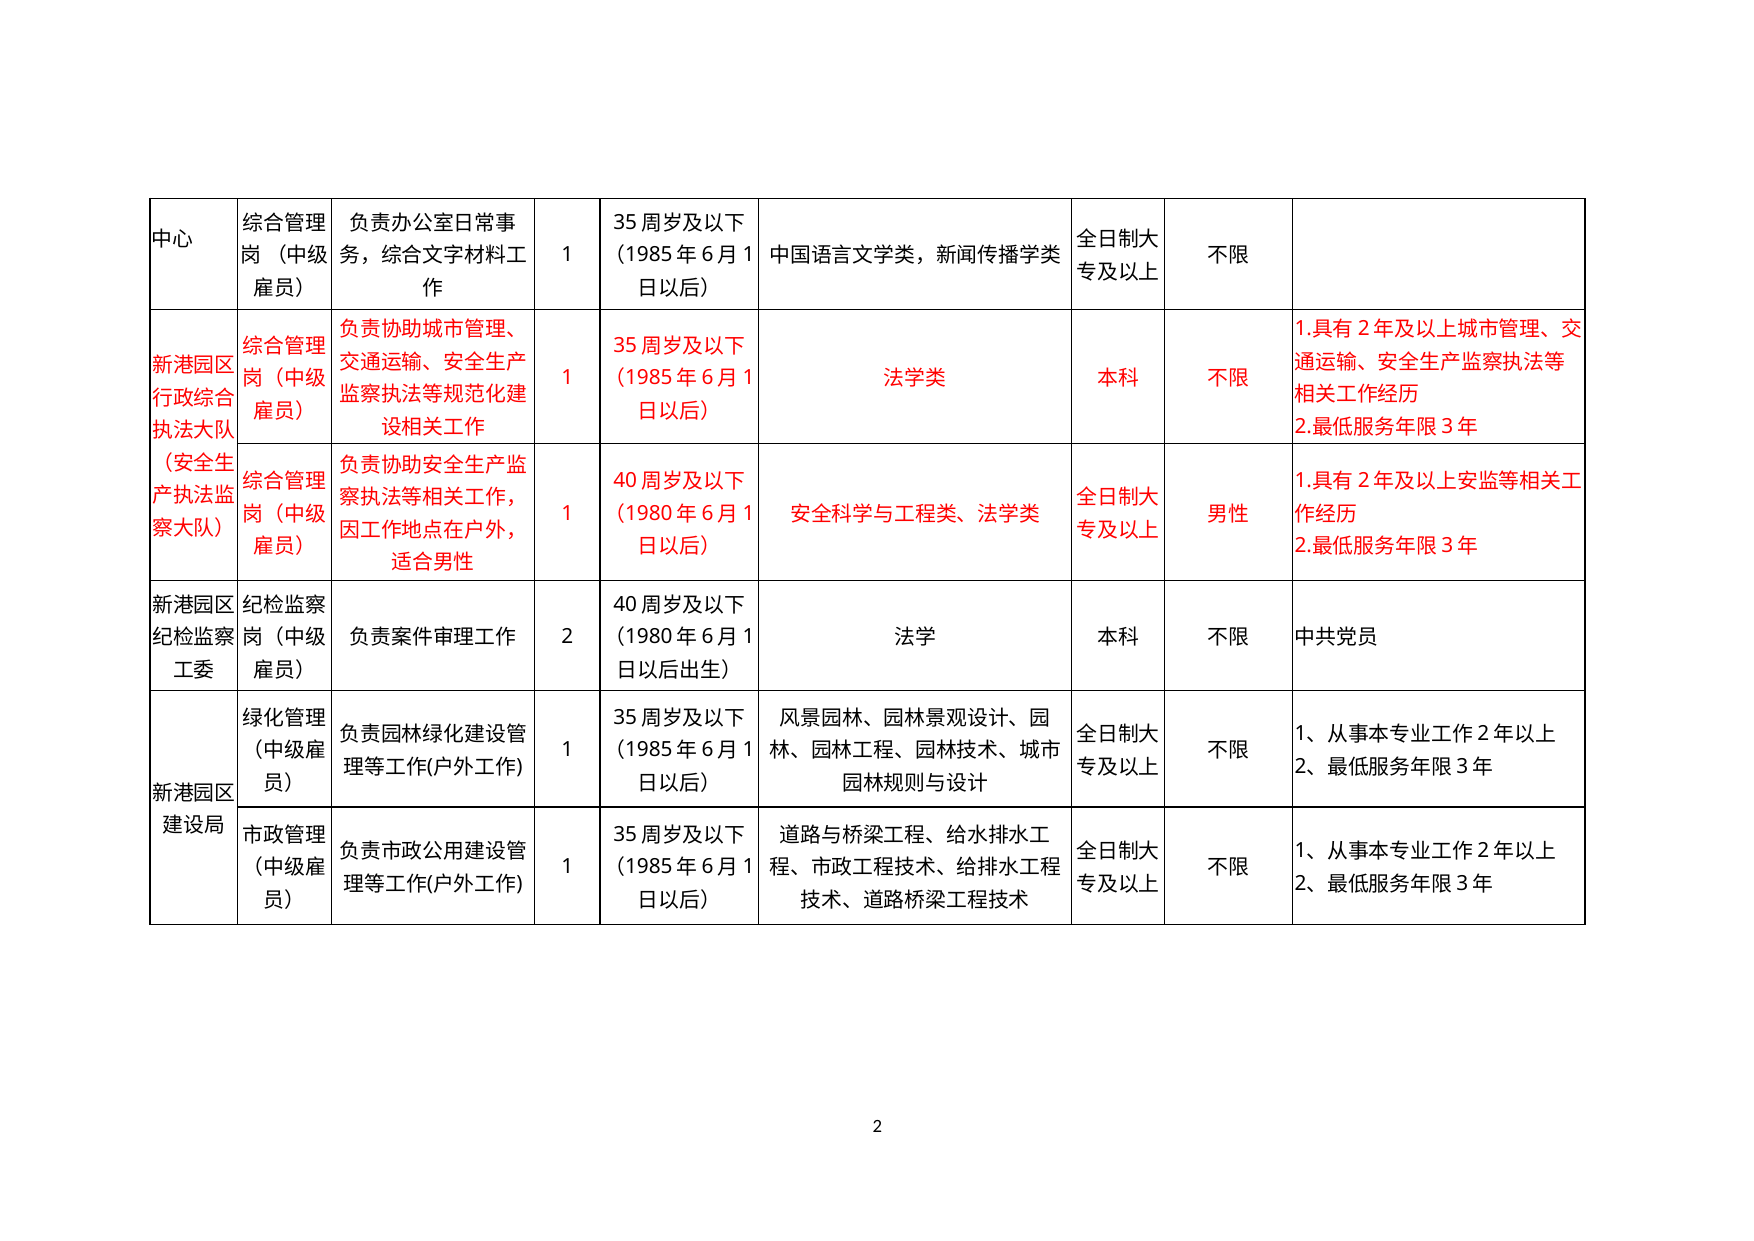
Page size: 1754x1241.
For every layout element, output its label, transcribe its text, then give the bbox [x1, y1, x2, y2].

table_cell 1 [535, 310, 599, 443]
table_cell 全日制大专及以上 [1072, 808, 1164, 924]
table_cell 1、从事本专业工作2年以上 2、最低服务年限3年 [1293, 691, 1584, 806]
table_cell 全日制大专及以上 [1072, 444, 1164, 580]
table_cell 35周岁及以下（1985年6月1日以后） [601, 691, 758, 806]
table_cell 负责办公室日常事务，综合文字材料工作 [332, 199, 534, 309]
table_cell 新港园区建设局 [151, 691, 237, 924]
table_cell 中国语言文学类，新闻传播学类 [759, 199, 1071, 309]
table_cell 安全科学与工程类、法学类 [759, 444, 1071, 580]
table_cell 负责案件审理工作 [332, 581, 534, 690]
table_cell 男性 [1165, 444, 1292, 580]
table_cell 1 [535, 808, 599, 924]
table_cell 负责协助安全生产监察执法等相关工作，因工作地点在户外，适合男性 [332, 444, 534, 580]
table_cell 负责协助城市管理、交通运输、安全生产监察执法等规范化建设相关工作 [332, 310, 534, 443]
table_cell 1 [535, 199, 599, 309]
table_cell 1 [535, 444, 599, 580]
table_cell 全日制大专及以上 [1072, 691, 1164, 806]
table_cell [601, 808, 758, 924]
table_cell 法学类 [759, 310, 1071, 443]
table_cell 不限 [1165, 691, 1292, 806]
table_cell 不限 [1165, 199, 1292, 309]
table_cell 2 [535, 581, 599, 690]
table_cell 负责园林绿化建设管理等工作(户外工作) [332, 691, 534, 806]
table_cell 本科 [1072, 581, 1164, 690]
table_cell 道路与桥梁工程、给水排水工程、市政工程技术、给排水工程技术、道路桥梁工程技术 [759, 808, 1071, 924]
table_cell 综合管理岗（中级雇员） [238, 310, 331, 443]
table_cell 法学 [759, 581, 1071, 690]
table_cell 综合管理岗（中级雇员） [238, 444, 331, 580]
table_cell 本科 [1072, 310, 1164, 443]
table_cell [601, 199, 758, 309]
table_cell 1.具有2年及以上城市管理、交通运输、安全生产监察执法等相关工作经历 2.最低服务年限3年 [1293, 310, 1584, 443]
table_cell [1293, 199, 1584, 309]
table_cell 40周岁及以下（1980年6月1日以后） [601, 444, 758, 580]
table_cell 全日制大专及以上 [1072, 199, 1164, 309]
table_cell 不限 [1165, 581, 1292, 690]
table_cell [1293, 808, 1584, 924]
table_cell 不限 [1165, 808, 1292, 924]
table_cell 纪检监察岗（中级雇员） [238, 581, 331, 690]
table_cell 1 [535, 691, 599, 806]
table_cell 综合管理岗 （中级雇员） [238, 199, 331, 309]
table_cell 负责市政公用建设管理等工作(户外工作) [332, 808, 534, 924]
table_cell 35周岁及以下（1985年6月1日以后） [601, 310, 758, 443]
table_cell 市政管理（中级雇员） [238, 808, 331, 924]
table_cell 新港园区行政综合执法大队（安全生产执法监察大队） [151, 310, 237, 580]
table_cell 1.具有2年及以上安监等相关工作经历 2.最低服务年限3年 [1293, 444, 1584, 580]
table_cell 新港园区政务服务和大数据中心 [151, 199, 237, 309]
table_cell 40周岁及以下（1980年6月1日以后出生） [601, 581, 758, 690]
table_cell 不限 [1165, 310, 1292, 443]
table_cell 绿化管理（中级雇员） [238, 691, 331, 806]
table_cell 新港园区纪检监察工委 [151, 581, 237, 690]
table_cell 风景园林、园林景观设计、园林、园林工程、园林技术、城市园林规则与设计 [759, 691, 1071, 806]
table_cell 中共党员 [1293, 581, 1584, 690]
